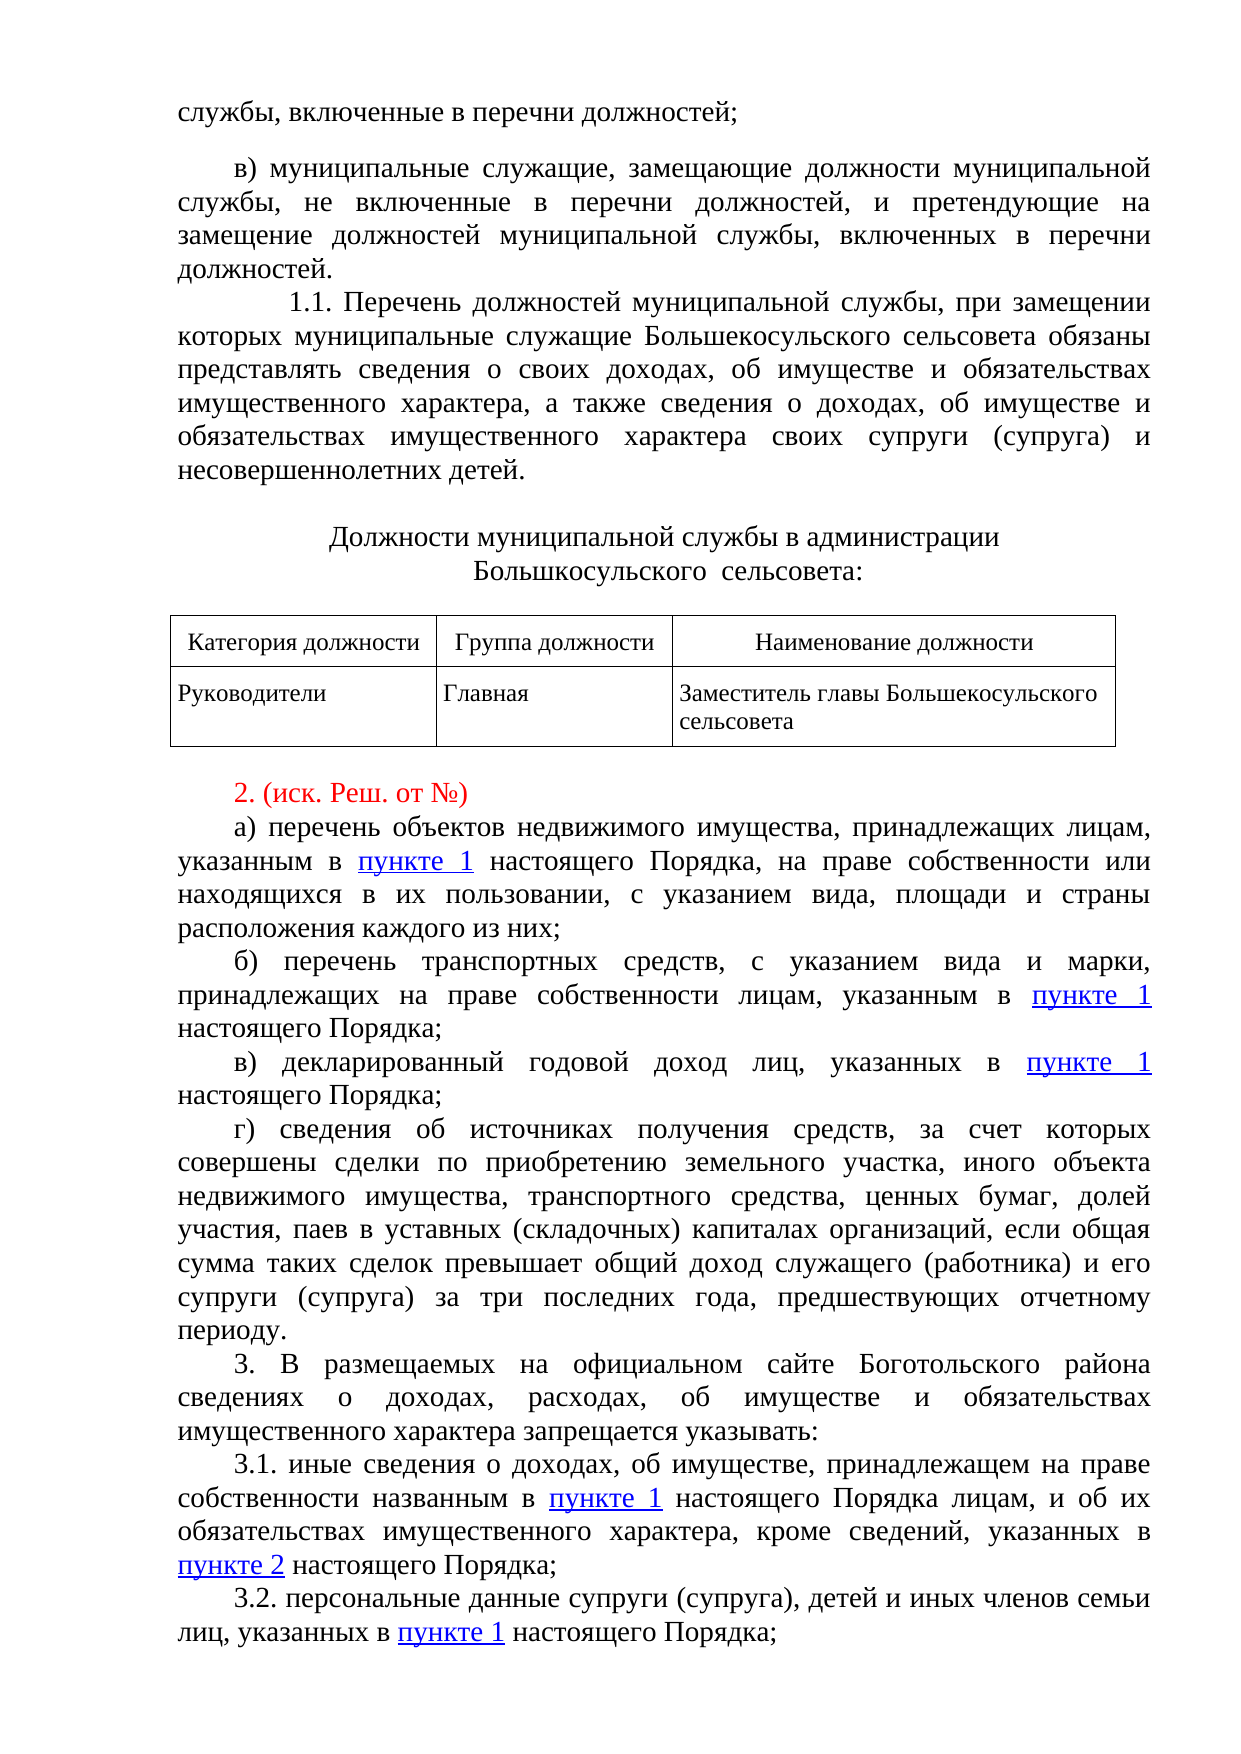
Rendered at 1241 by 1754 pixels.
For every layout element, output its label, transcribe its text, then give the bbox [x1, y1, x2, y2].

table_header Группа должности [437, 616, 672, 666]
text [177, 94, 1152, 127]
table_header Категория должности [171, 616, 436, 666]
text 3.1. иные сведения о доходах, об имуществе, принадлежащем на праве собственности названным в пункте 1 настоящего Порядка лицам, и об их обязательствах имущественного характера, кроме сведений, указанных в пункте 2 настоящего Порядка; [177, 1446, 1152, 1581]
text б) перечень транспортных средств, с указанием вида и марки, принадлежащих на праве собственности лицам, указанным в пункте 1 настоящего Порядка; [177, 943, 1152, 1044]
text 3. В размещаемых на официальном сайте Боготольского района сведениях о доходах, расходах, об имуществе и обязательствах имущественного характера запрещается указывать: [177, 1346, 1152, 1446]
table_cell Руководители [171, 667, 436, 746]
text в) муниципальные служащие, замещающие должности муниципальной службы, не включенные в перечни должностей, и претендующие на замещение должностей муниципальной службы, включенных в перечни должностей. [177, 150, 1152, 284]
text 2. (иск. Реш. от №) [177, 776, 1152, 809]
text в) декларированный годовой доход лиц, указанных в пункте 1 настоящего Порядка; [177, 1044, 1152, 1111]
text г) сведения об источниках получения средств, за счет которых совершены сделки по приобретению земельного участка, иного объекта недвижимого имущества, транспортного средства, ценных бумаг, долей участия, паев в уставных (складочных) капиталах организаций, если общая сумма таких сделок превышает общий доход служащего (работника) и его супруги (супруга) за три последних года, предшествующих отчетному периоду. [177, 1111, 1152, 1346]
table_cell Заместитель главы Большекосульского сельсовета [673, 667, 1115, 746]
subtitle Большкосульского сельсовета: [177, 553, 1152, 586]
text а) перечень объектов недвижимого имущества, принадлежащих лицам, указанным в пункте 1 настоящего Порядка, на праве собственности или находящихся в их пользовании, с указанием вида, площади и страны расположения каждого из них; [177, 809, 1152, 943]
subtitle 1.1. Перечень должностей муниципальной службы, при замещении которых муниципальные служащие Большекосульского сельсовета обязаны представлять сведения о своих доходах, об имуществе и обязательствах имущественного характера, а также сведения о доходах, об имуществе и обязательствах имущественного характера своих супруги (супруга) и несовершеннолетних детей. [177, 284, 1152, 486]
table_cell Главная [437, 667, 672, 746]
table_header Наименование должности [673, 616, 1115, 666]
subtitle Должности муниципальной службы в администрации [177, 519, 1152, 553]
text 3.2. персональные данные супруги (супруга), детей и иных членов семьи лиц, указанных в пункте 1 настоящего Порядка; [177, 1581, 1152, 1648]
